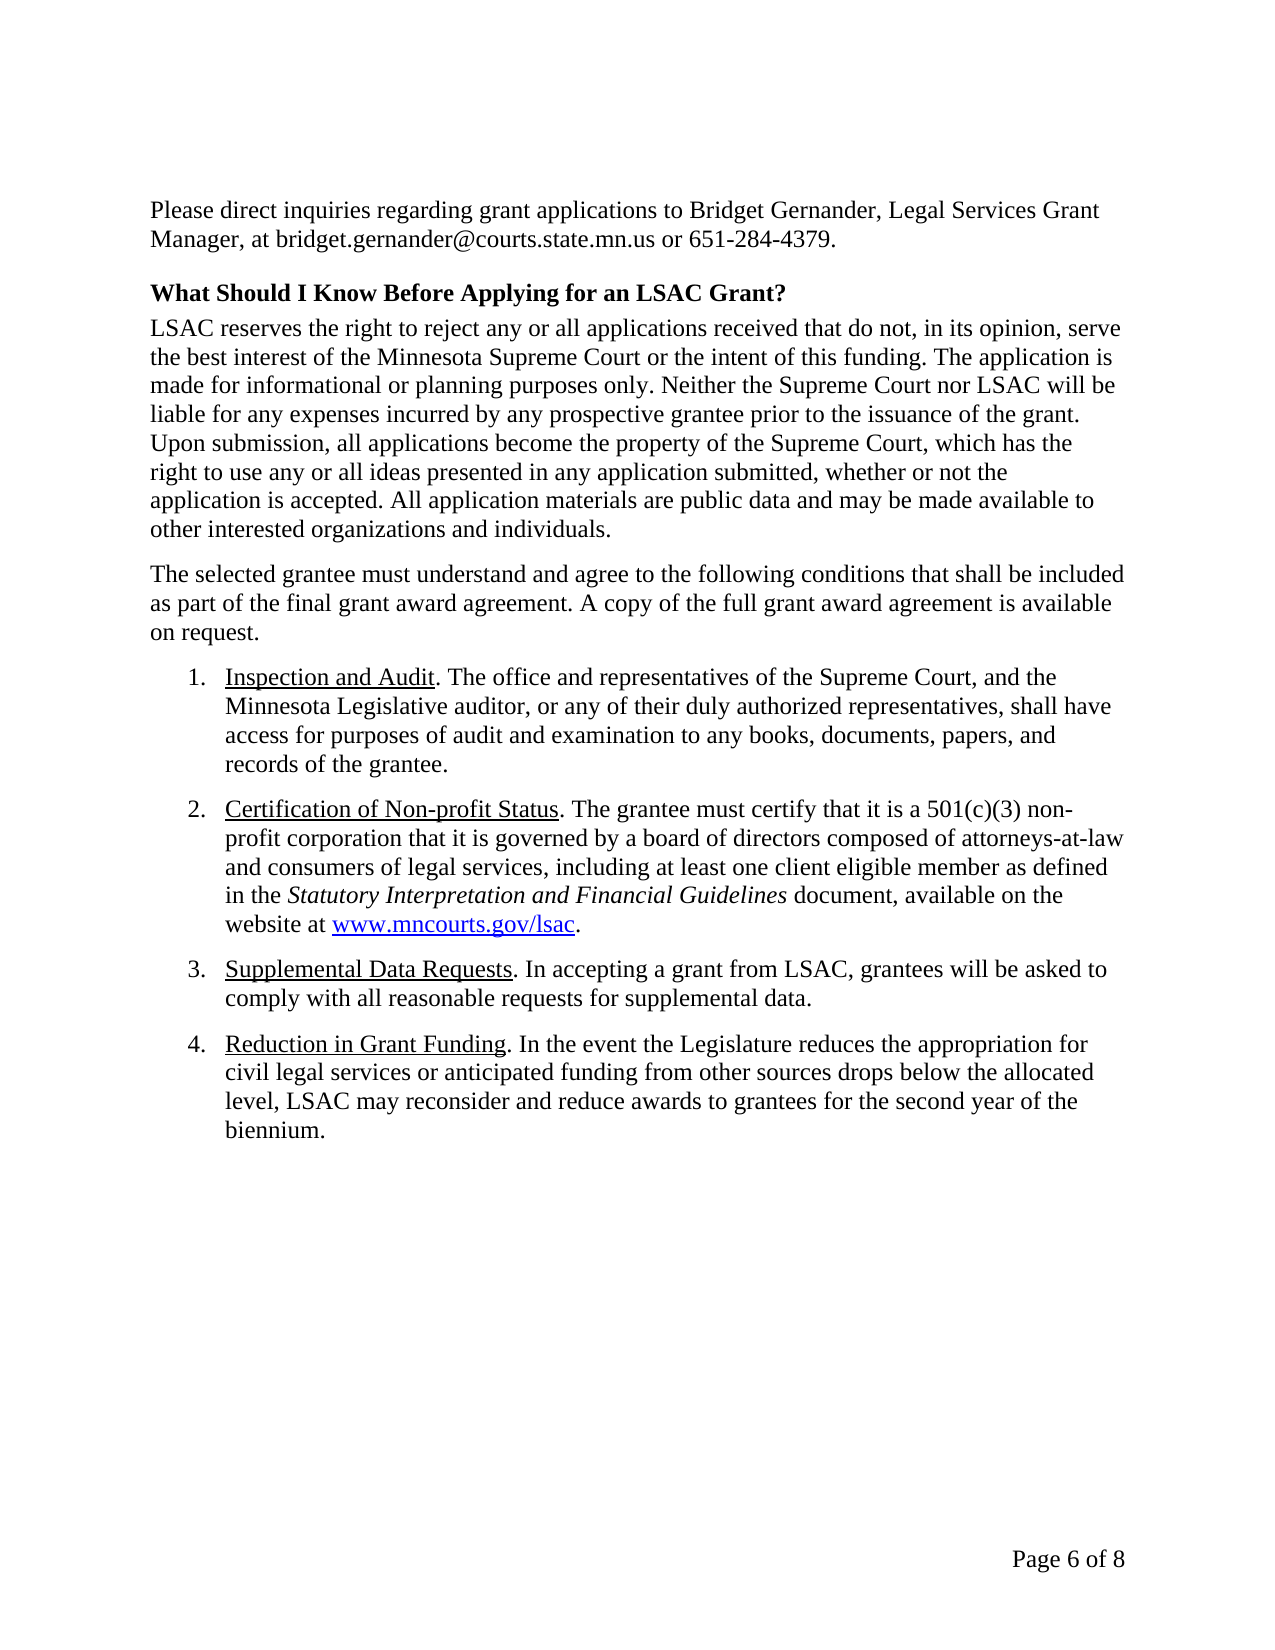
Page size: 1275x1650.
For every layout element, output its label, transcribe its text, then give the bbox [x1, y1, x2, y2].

list Inspection and Audit. The office and representatives of the Supreme Court, and the Minnesota Legislative auditor, or any of their duly authorized representatives, shall have access for purposes of audit and examination to any books, documents, papers, and records of the grantee. [187, 662, 1125, 777]
list Certification of Non-profit Status. The grantee must certify that it is a 501(c)(3) non-profit corporation that it is governed by a board of directors composed of attorneys-at-law and consumers of legal services, including at least one client eligible member as defined in the Statutory Interpretation and Financial Guidelines document, available on the website at www.mncourts.gov/lsac. [187, 794, 1125, 938]
list Supplemental Data Requests. In accepting a grant from LSAC, grantees will be asked to comply with all reasonable requests for supplemental data. [187, 954, 1125, 1012]
text The selected grantee must understand and agree to the following conditions that shall be included as part of the final grant award agreement. A copy of the full grant award agreement is available on request. [150, 559, 1125, 646]
list Reduction in Grant Funding. In the event the Legislature reduces the appropriation for civil legal services or anticipated funding from other sources drops below the allocated level, LSAC may reconsider and reduce awards to grantees for the second year of the biennium. [187, 1029, 1125, 1144]
text LSAC reserves the right to reject any or all applications received that do not, in its opinion, serve the best interest of the Minnesota Supreme Court or the intent of this funding. The application is made for informational or planning purposes only. Neither the Supreme Court nor LSAC will be liable for any expenses incurred by any prospective grantee prior to the issuance of the grant. Upon submission, all applications become the property of the Supreme Court, which has the right to use any or all ideas presented in any application submitted, whether or not the application is accepted. All application materials are public data and may be made available to other interested organizations and individuals. [150, 313, 1125, 543]
subtitle What Should I Know Before Applying for an LSAC Grant? [150, 278, 1125, 307]
text Please direct inquiries regarding grant applications to Bridget Gernander, Legal Services Grant Manager, at bridget.gernander@courts.state.mn.us or 651-284-4379. [150, 195, 1125, 253]
